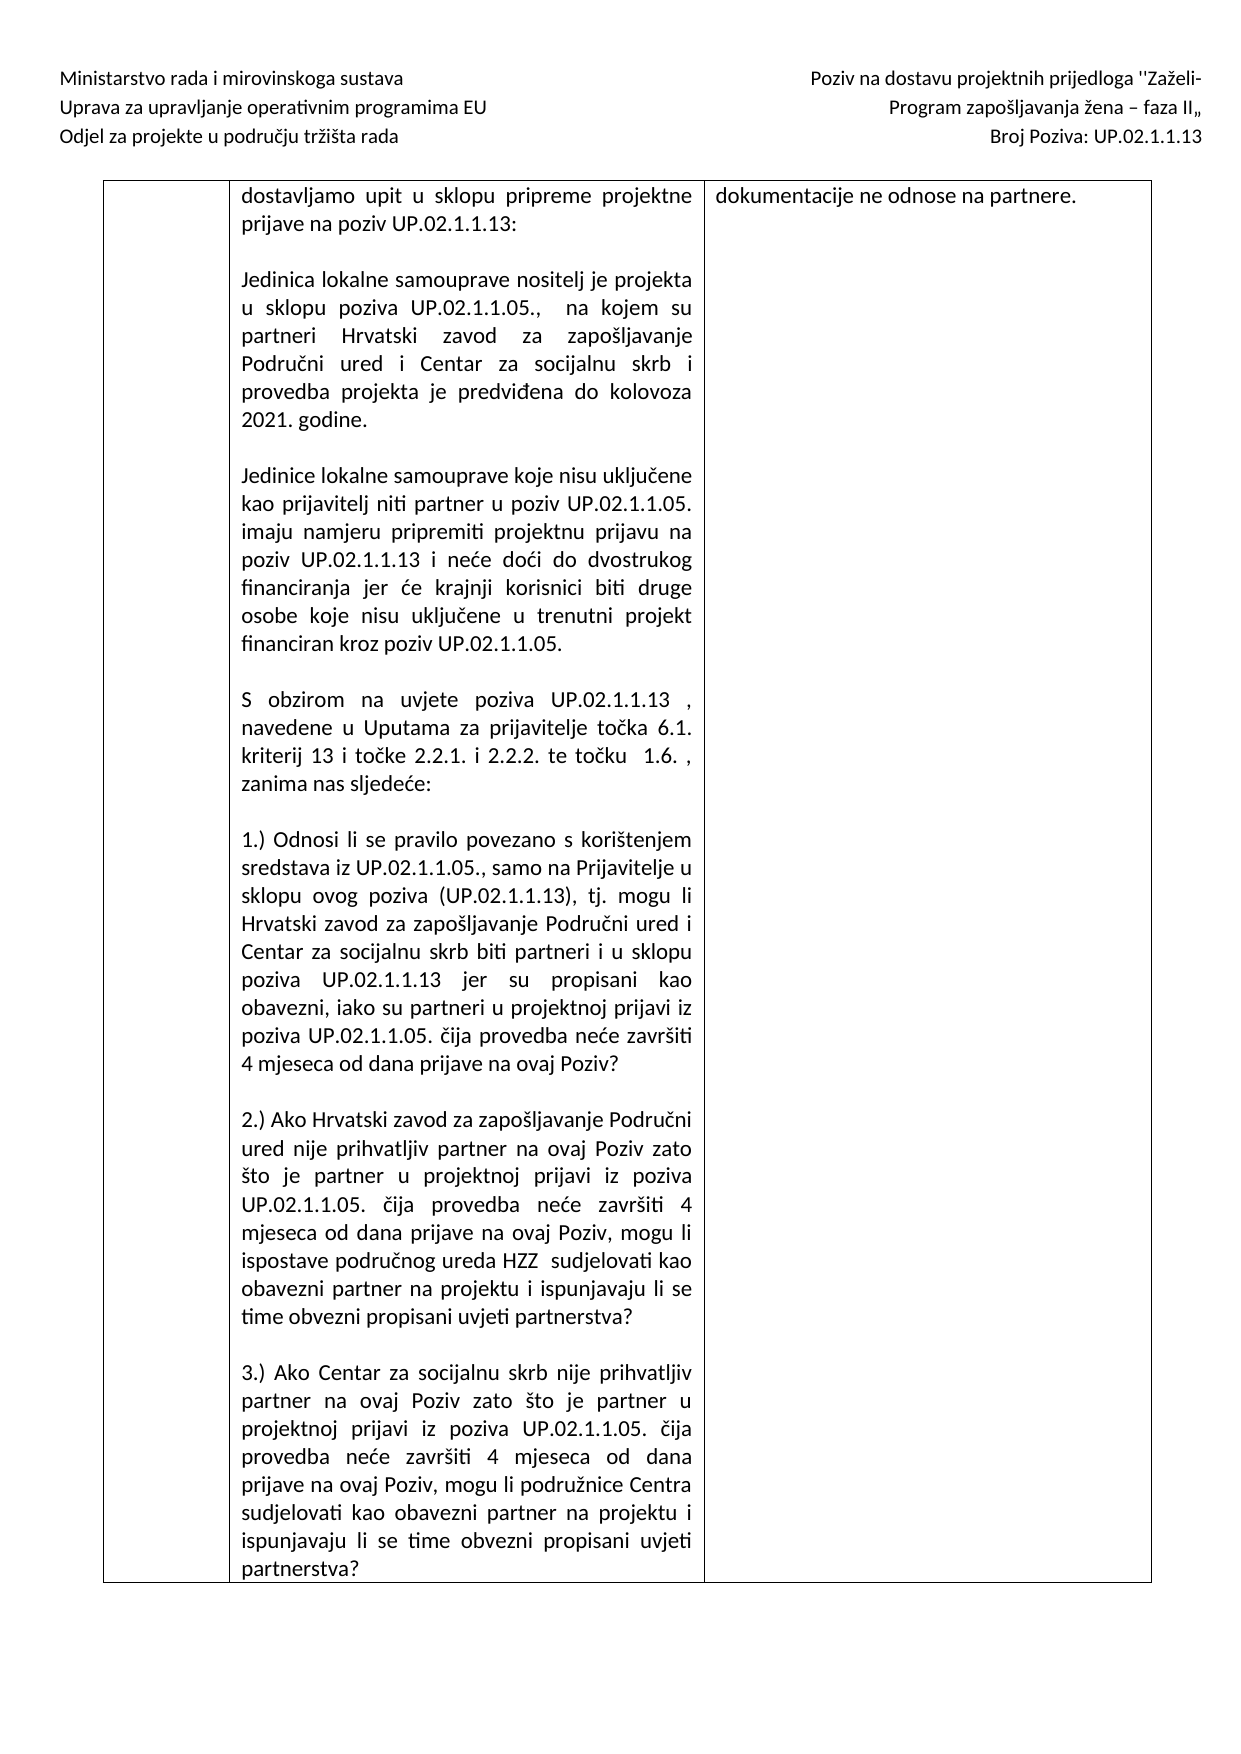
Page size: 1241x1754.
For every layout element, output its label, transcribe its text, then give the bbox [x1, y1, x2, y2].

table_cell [705, 181, 1151, 1582]
table_cell [104, 181, 229, 1582]
